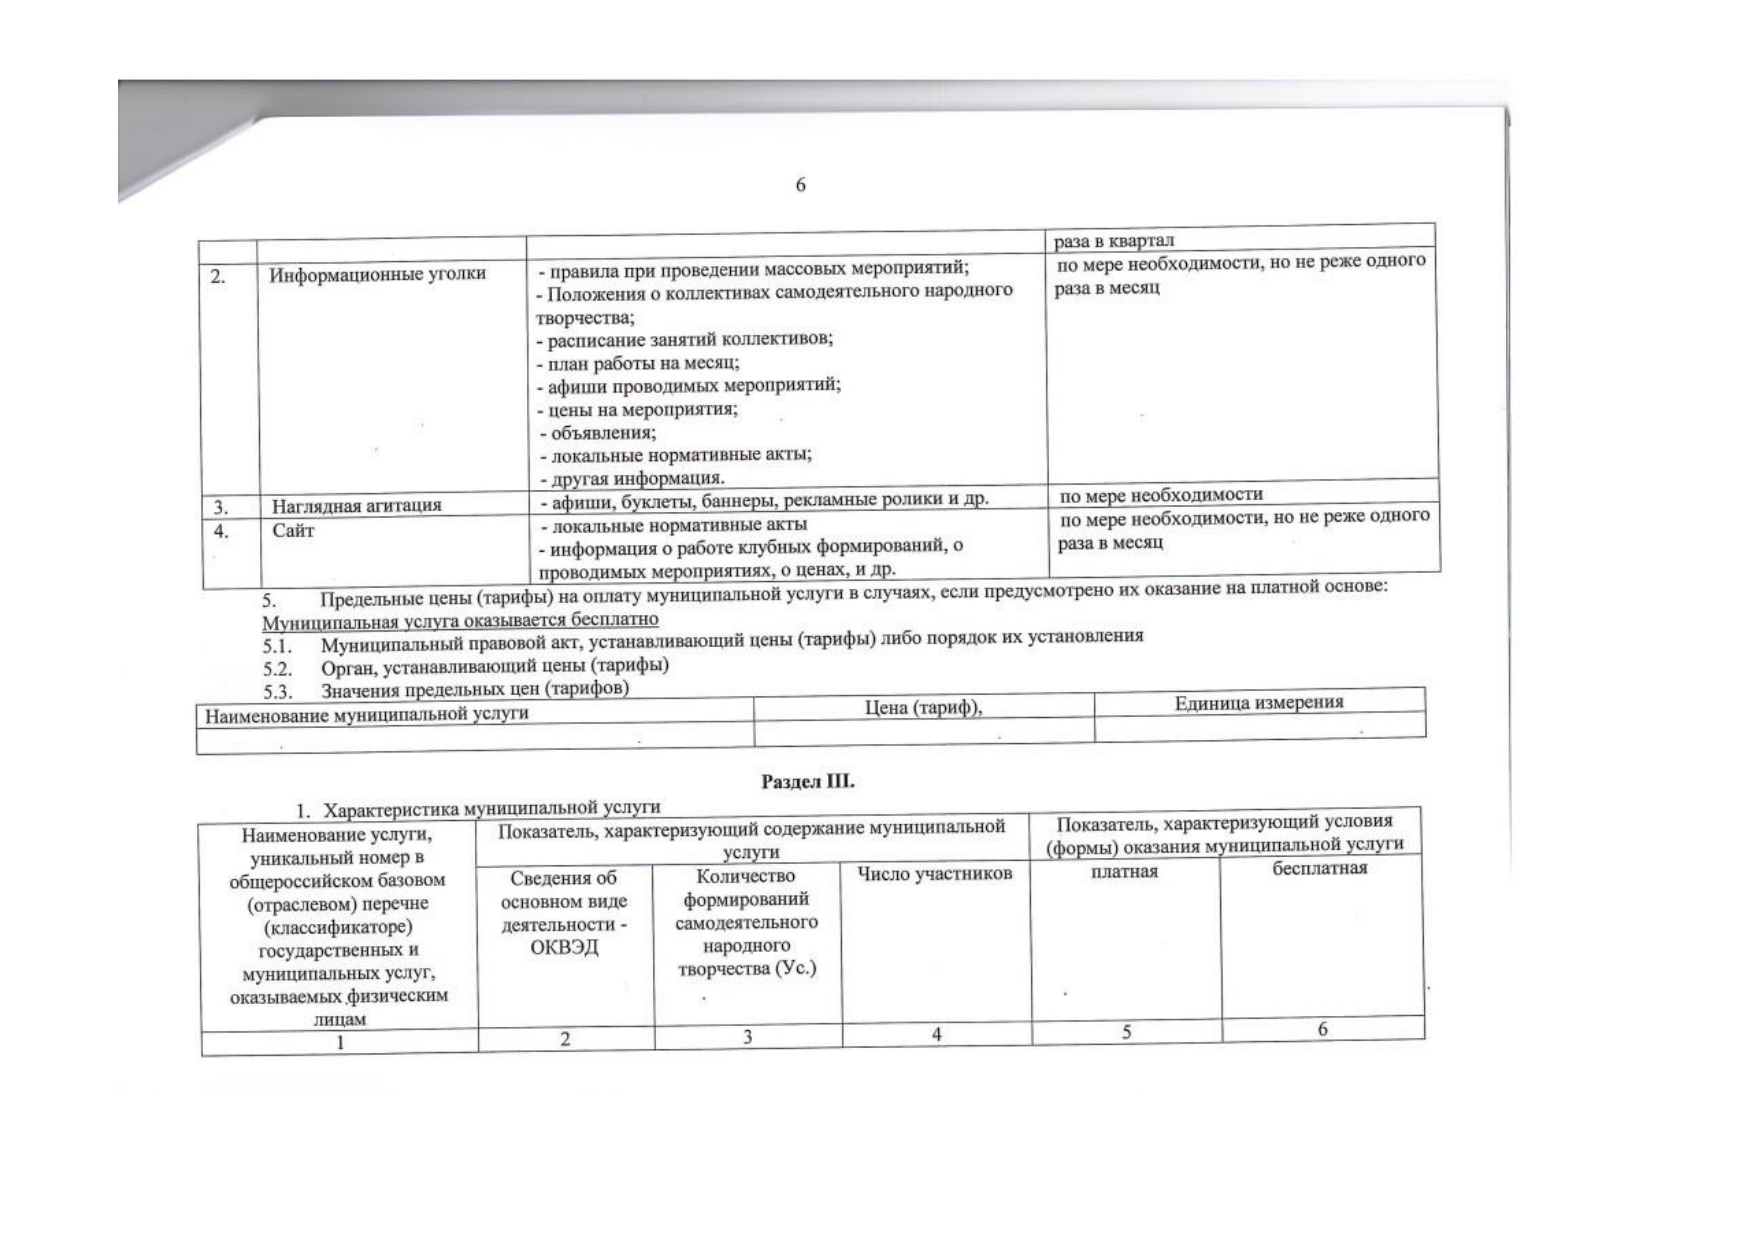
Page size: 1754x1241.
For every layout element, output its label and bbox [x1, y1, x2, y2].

picture [118, 73, 1520, 1096]
